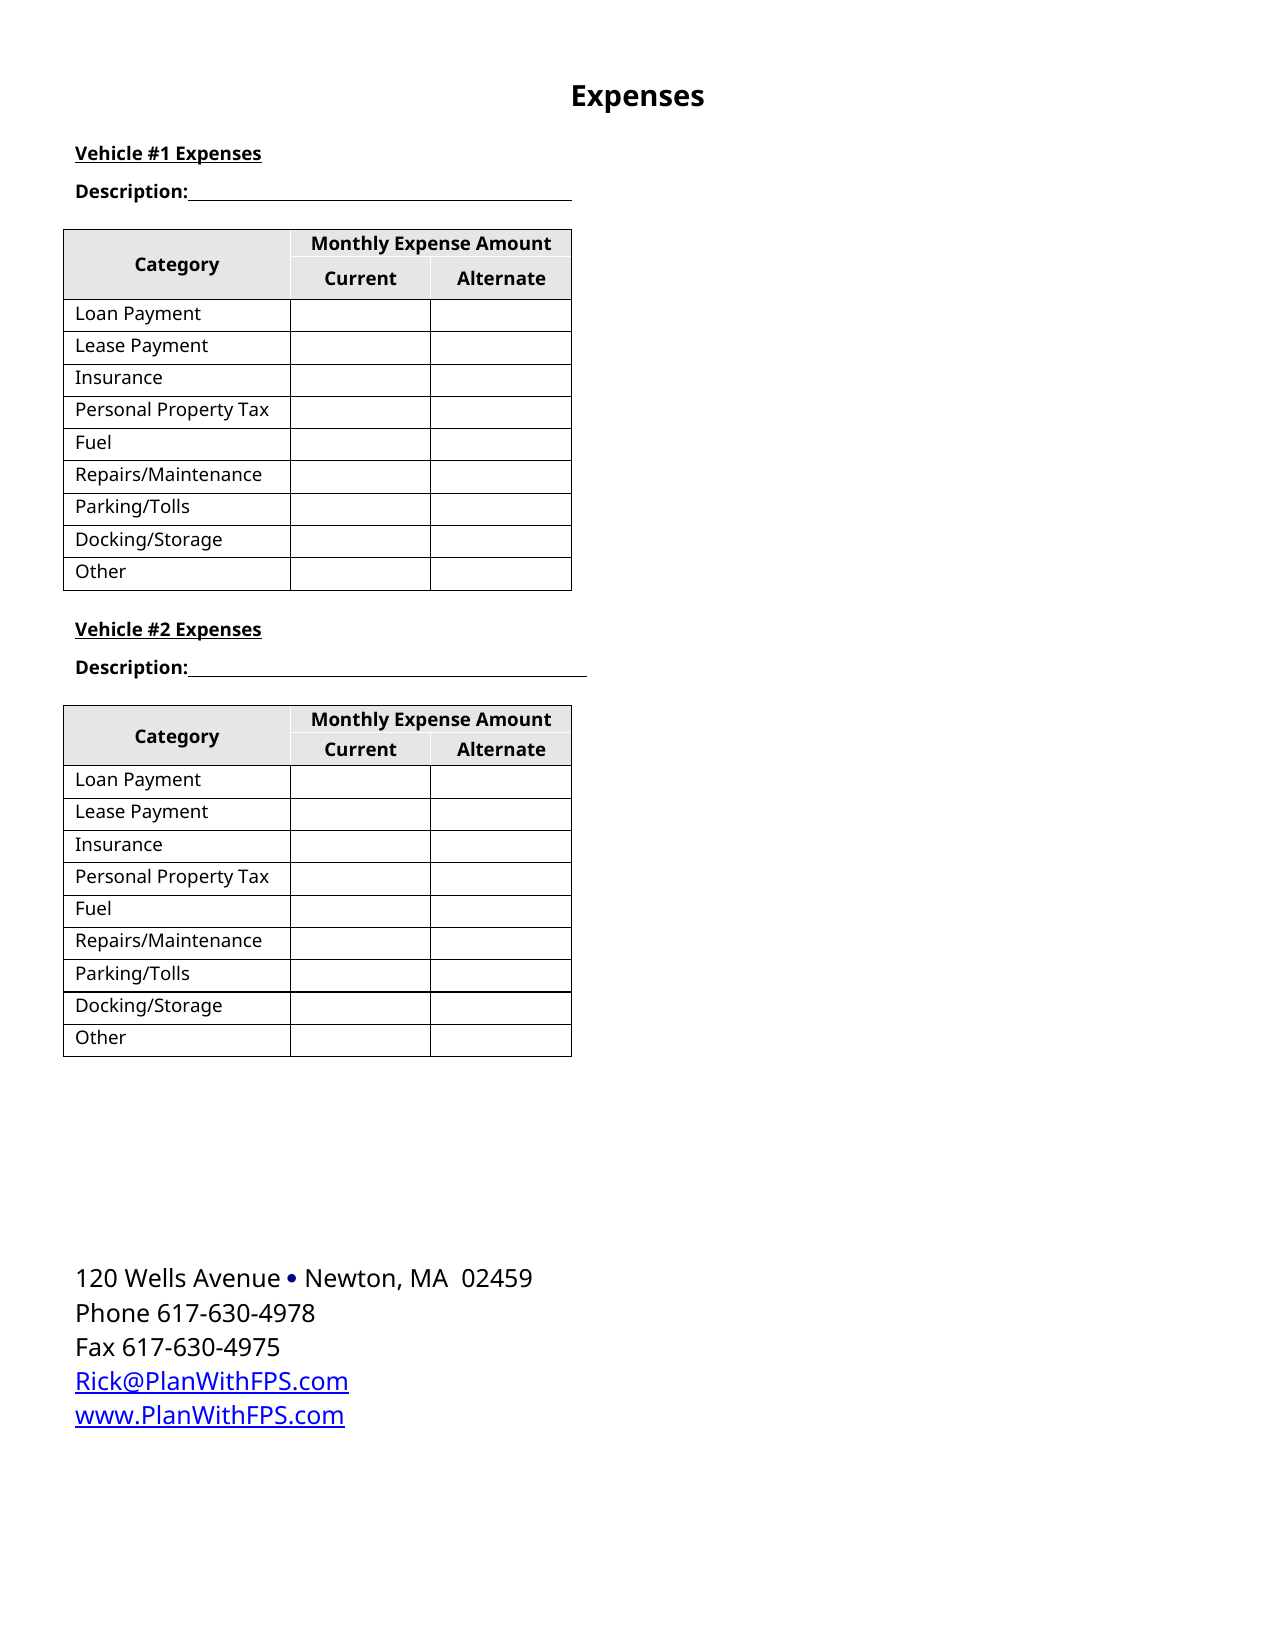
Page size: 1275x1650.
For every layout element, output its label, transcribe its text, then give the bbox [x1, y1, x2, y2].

table_cell Repairs/Maintenance [64, 461, 290, 493]
table_header Category [64, 230, 290, 299]
table_cell [291, 960, 430, 991]
table_cell [291, 300, 430, 331]
table_cell Alternate [431, 257, 571, 299]
table_header Monthly Expense Amount [291, 706, 571, 732]
table_cell [291, 766, 430, 798]
table_cell [291, 1025, 430, 1056]
table_cell Fuel [64, 896, 290, 927]
table_cell Loan Payment [64, 766, 290, 798]
table_cell [291, 863, 430, 894]
table_cell [431, 766, 571, 798]
text Fax 617-630-4975 [75, 1329, 600, 1363]
table_cell [431, 397, 571, 428]
table_cell [431, 526, 571, 557]
table_cell [431, 558, 571, 589]
table_cell [431, 896, 571, 927]
text Vehicle #2 Expenses [75, 616, 600, 642]
table_cell [291, 928, 430, 959]
table_cell [291, 831, 430, 862]
table_cell [431, 831, 571, 862]
table_cell [291, 896, 430, 927]
table_cell [291, 332, 430, 363]
table_cell Docking/Storage [64, 993, 290, 1024]
table_cell Parking/Tolls [64, 494, 290, 525]
table_cell Repairs/Maintenance [64, 928, 290, 959]
table_cell Loan Payment [64, 300, 290, 331]
table_cell Current [291, 257, 430, 299]
table_cell Personal Property Tax [64, 863, 290, 894]
text Vehicle #1 Expenses [75, 140, 600, 166]
text Description: [75, 654, 600, 679]
table_cell Lease Payment [64, 332, 290, 363]
table_header Monthly Expense Amount [291, 230, 571, 256]
table_cell [431, 300, 571, 331]
table_cell [291, 993, 430, 1024]
table_cell [291, 494, 430, 525]
table_cell [431, 365, 571, 396]
table_cell [431, 960, 571, 991]
table_cell Docking/Storage [64, 526, 290, 557]
table_header Category [64, 706, 290, 765]
table_cell Lease Payment [64, 799, 290, 830]
table_cell Insurance [64, 831, 290, 862]
text 120 Wells Avenue Newton, MA 02459 [75, 1261, 600, 1295]
table_cell [431, 429, 571, 460]
table_cell [291, 558, 430, 589]
table_cell Parking/Tolls [64, 960, 290, 991]
table_cell Current [291, 733, 430, 765]
table_cell [291, 526, 430, 557]
table_cell [291, 397, 430, 428]
text Phone 617-630-4978 [75, 1295, 600, 1329]
table_cell [291, 799, 430, 830]
table_cell [431, 863, 571, 894]
table_cell [431, 1025, 571, 1056]
table_cell [431, 461, 571, 493]
text www.PlanWithFPS.com [75, 1397, 600, 1431]
table_cell [431, 799, 571, 830]
table_cell Fuel [64, 429, 290, 460]
table_cell [431, 494, 571, 525]
table_cell [431, 332, 571, 363]
table_cell [291, 429, 430, 460]
text Description: [75, 178, 600, 204]
table_cell Personal Property Tax [64, 397, 290, 428]
table_cell [431, 928, 571, 959]
table_cell [291, 365, 430, 396]
table_cell Other [64, 558, 290, 589]
table_cell Other [64, 1025, 290, 1056]
table_cell [291, 461, 430, 493]
table_cell Alternate [431, 733, 571, 765]
table_cell Insurance [64, 365, 290, 396]
table_cell [431, 993, 571, 1024]
text Rick@PlanWithFPS.com [75, 1363, 600, 1397]
